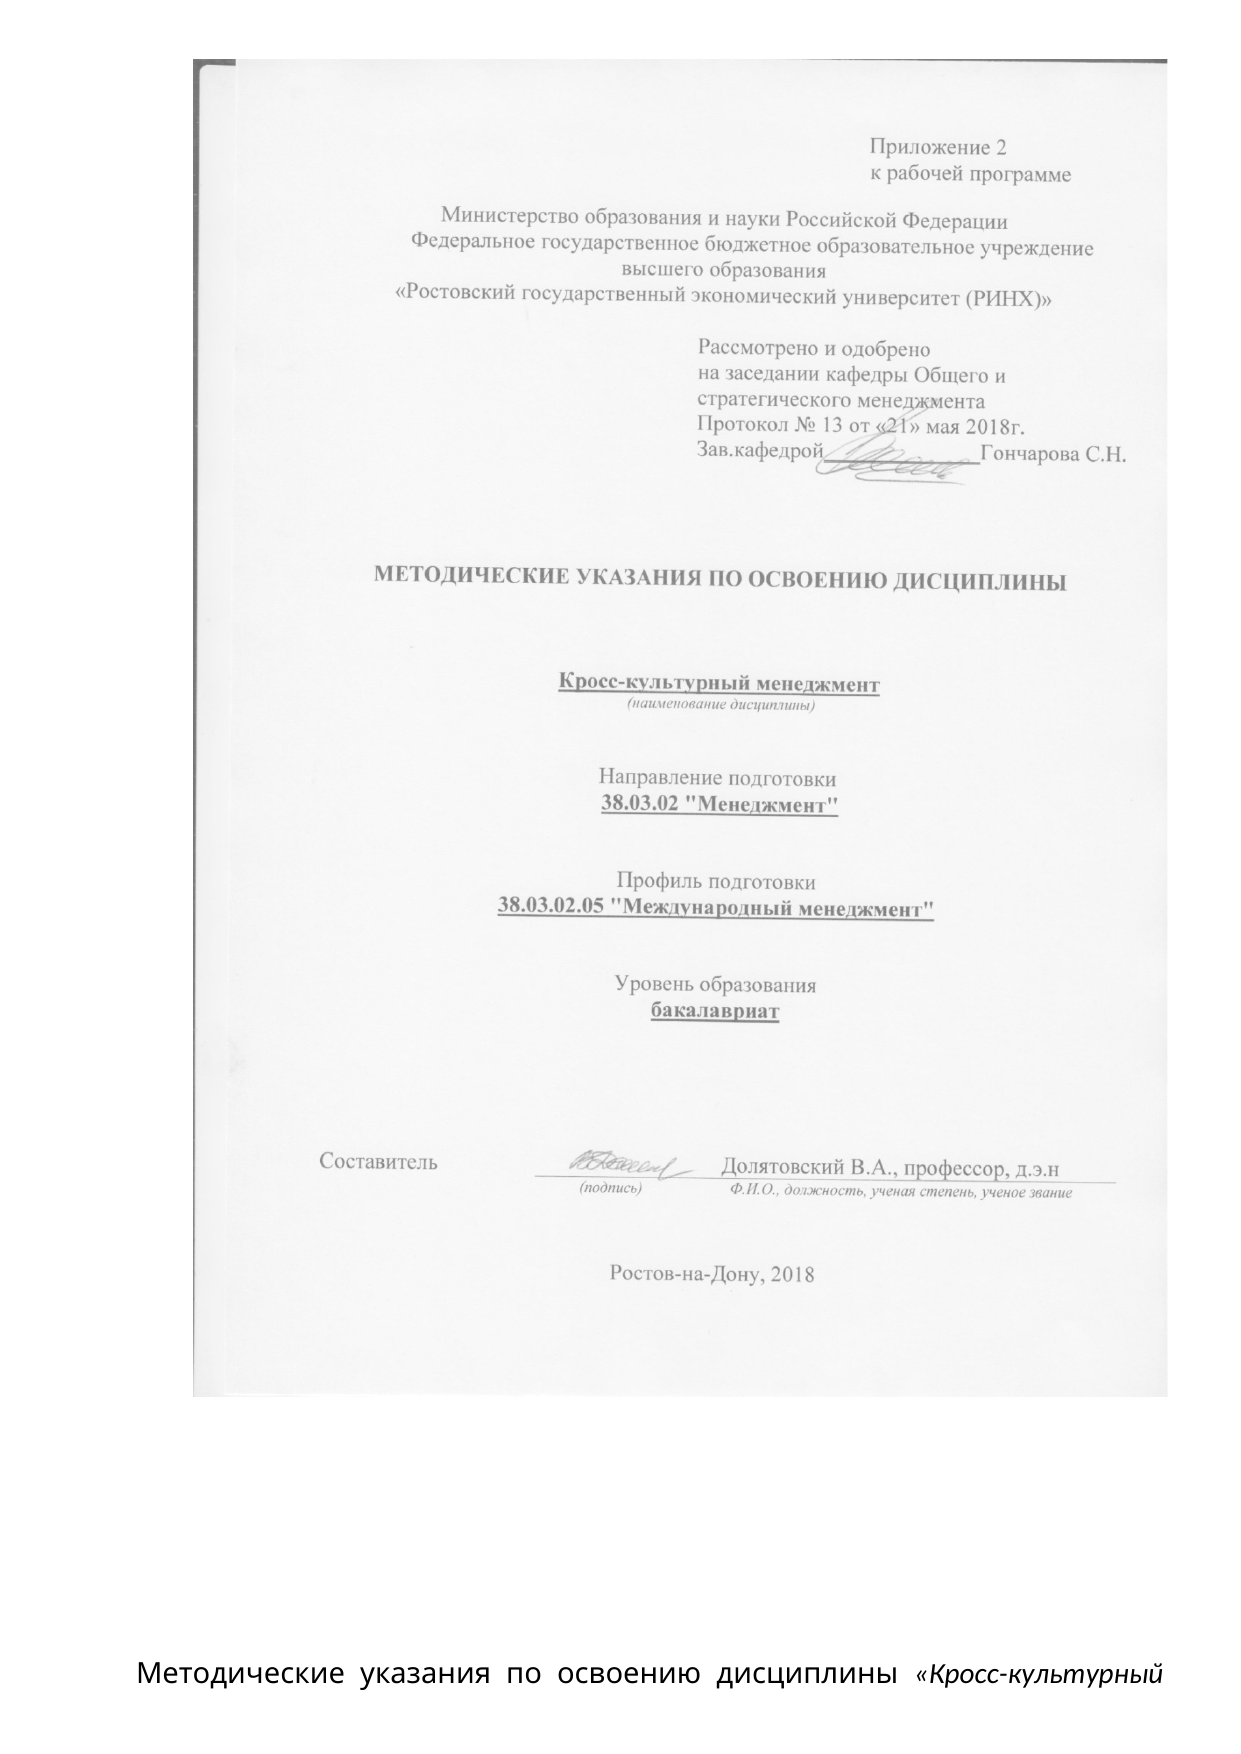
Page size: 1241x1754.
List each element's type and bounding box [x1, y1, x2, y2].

text [118, 1652, 1181, 1692]
picture [193, 59, 1168, 1397]
